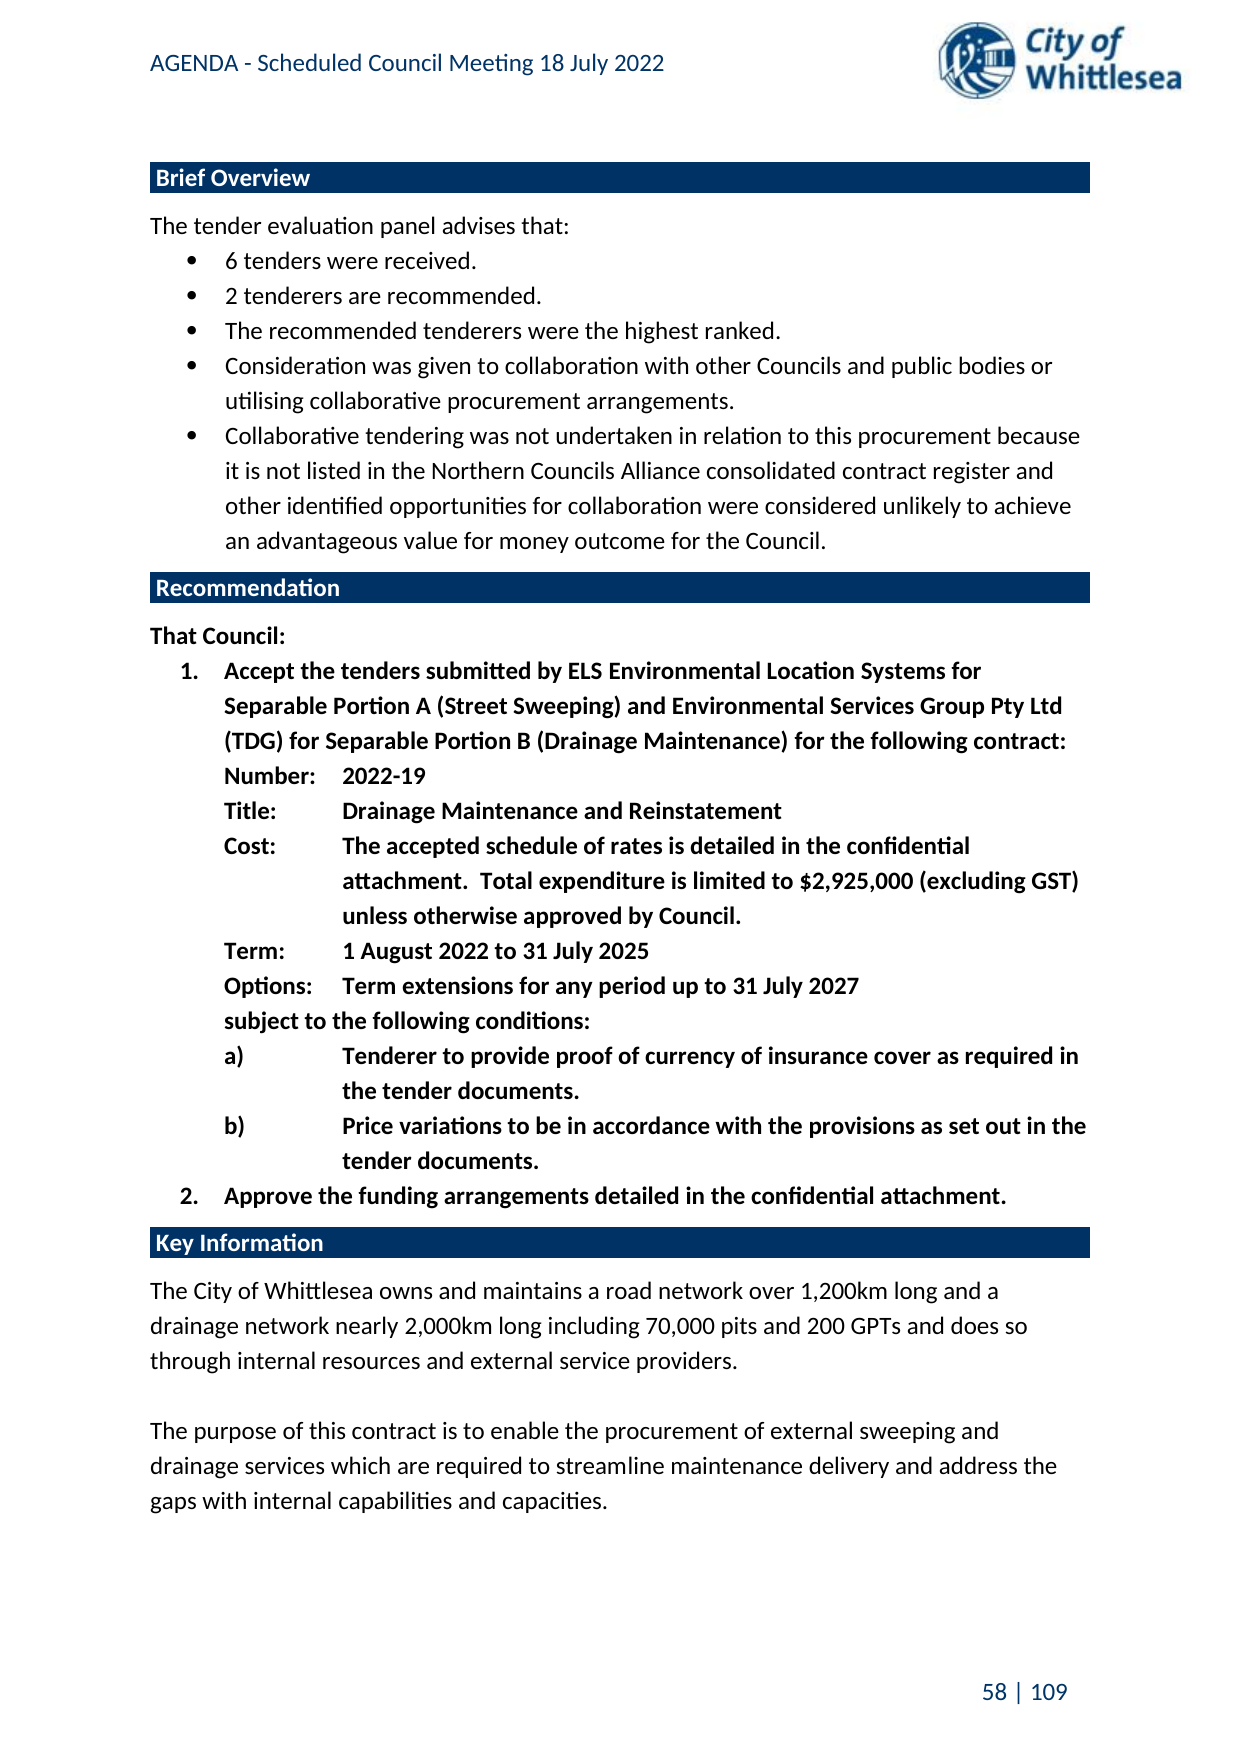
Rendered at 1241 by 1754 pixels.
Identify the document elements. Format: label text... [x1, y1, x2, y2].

text Options: Term extensions for any period up to 31 July 2027 [224, 970, 1090, 1001]
text The City of Whittlesea owns and maintains a road network over 1,200km long and a drainage network nearly 2,000km long including 70,000 pits and 200 GPTs and does so through internal resources and external service providers. [150, 1275, 1090, 1376]
text The purpose of this contract is to enable the procurement of external sweeping and drainage services which are required to streamline maintenance delivery and address the gaps with internal capabilities and capacities. [150, 1415, 1090, 1516]
list Approve the funding arrangements detailed in the confidential attachment. [179, 1180, 1090, 1211]
list The recommended tenderers were the highest ranked. [187, 315, 1090, 346]
list 6 tenders were received. [187, 245, 1090, 276]
text Cost: The accepted schedule of rates is detailed in the confidential attachment. Total expenditure is limited to $2,925,000 (excluding GST) unless otherwise approved by Council. [224, 830, 1090, 931]
text subject to the following conditions: [224, 1005, 1090, 1036]
list Accept the tenders submitted by ELS Environmental Location Systems for Separable Portion A (Street Sweeping) and Environmental Services Group Pty Ltd (TDG) for Separable Portion B (Drainage Maintenance) for the following contract: [179, 655, 1090, 756]
list Collaborative tendering was not undertaken in relation to this procurement because it is not listed in the Northern Councils Alliance consolidated contract register and other identified opportunities for collaboration were considered unlikely to achieve an advantageous value for money outcome for the Council. [187, 420, 1090, 556]
text Recommendation [150, 572, 1090, 603]
picture [0, 0, 1241, 127]
text Key Information [150, 1227, 1090, 1258]
text Term: 1 August 2022 to 31 July 2025 [224, 935, 1090, 966]
list 2 tenderers are recommended. [187, 280, 1090, 311]
text b) Price variations to be in accordance with the provisions as set out in the tender documents. [224, 1110, 1090, 1176]
text The tender evaluation panel advises that: [150, 210, 1090, 241]
text Title: Drainage Maintenance and Reinstatement [224, 795, 1090, 826]
text That Council: [150, 620, 1090, 651]
text Number: 2022-19 [224, 760, 1090, 791]
text Brief Overview [150, 162, 1090, 193]
list Consideration was given to collaboration with other Councils and public bodies or utilising collaborative procurement arrangements. [187, 350, 1090, 416]
text a) Tenderer to provide proof of currency of insurance cover as required in the tender documents. [224, 1040, 1090, 1106]
